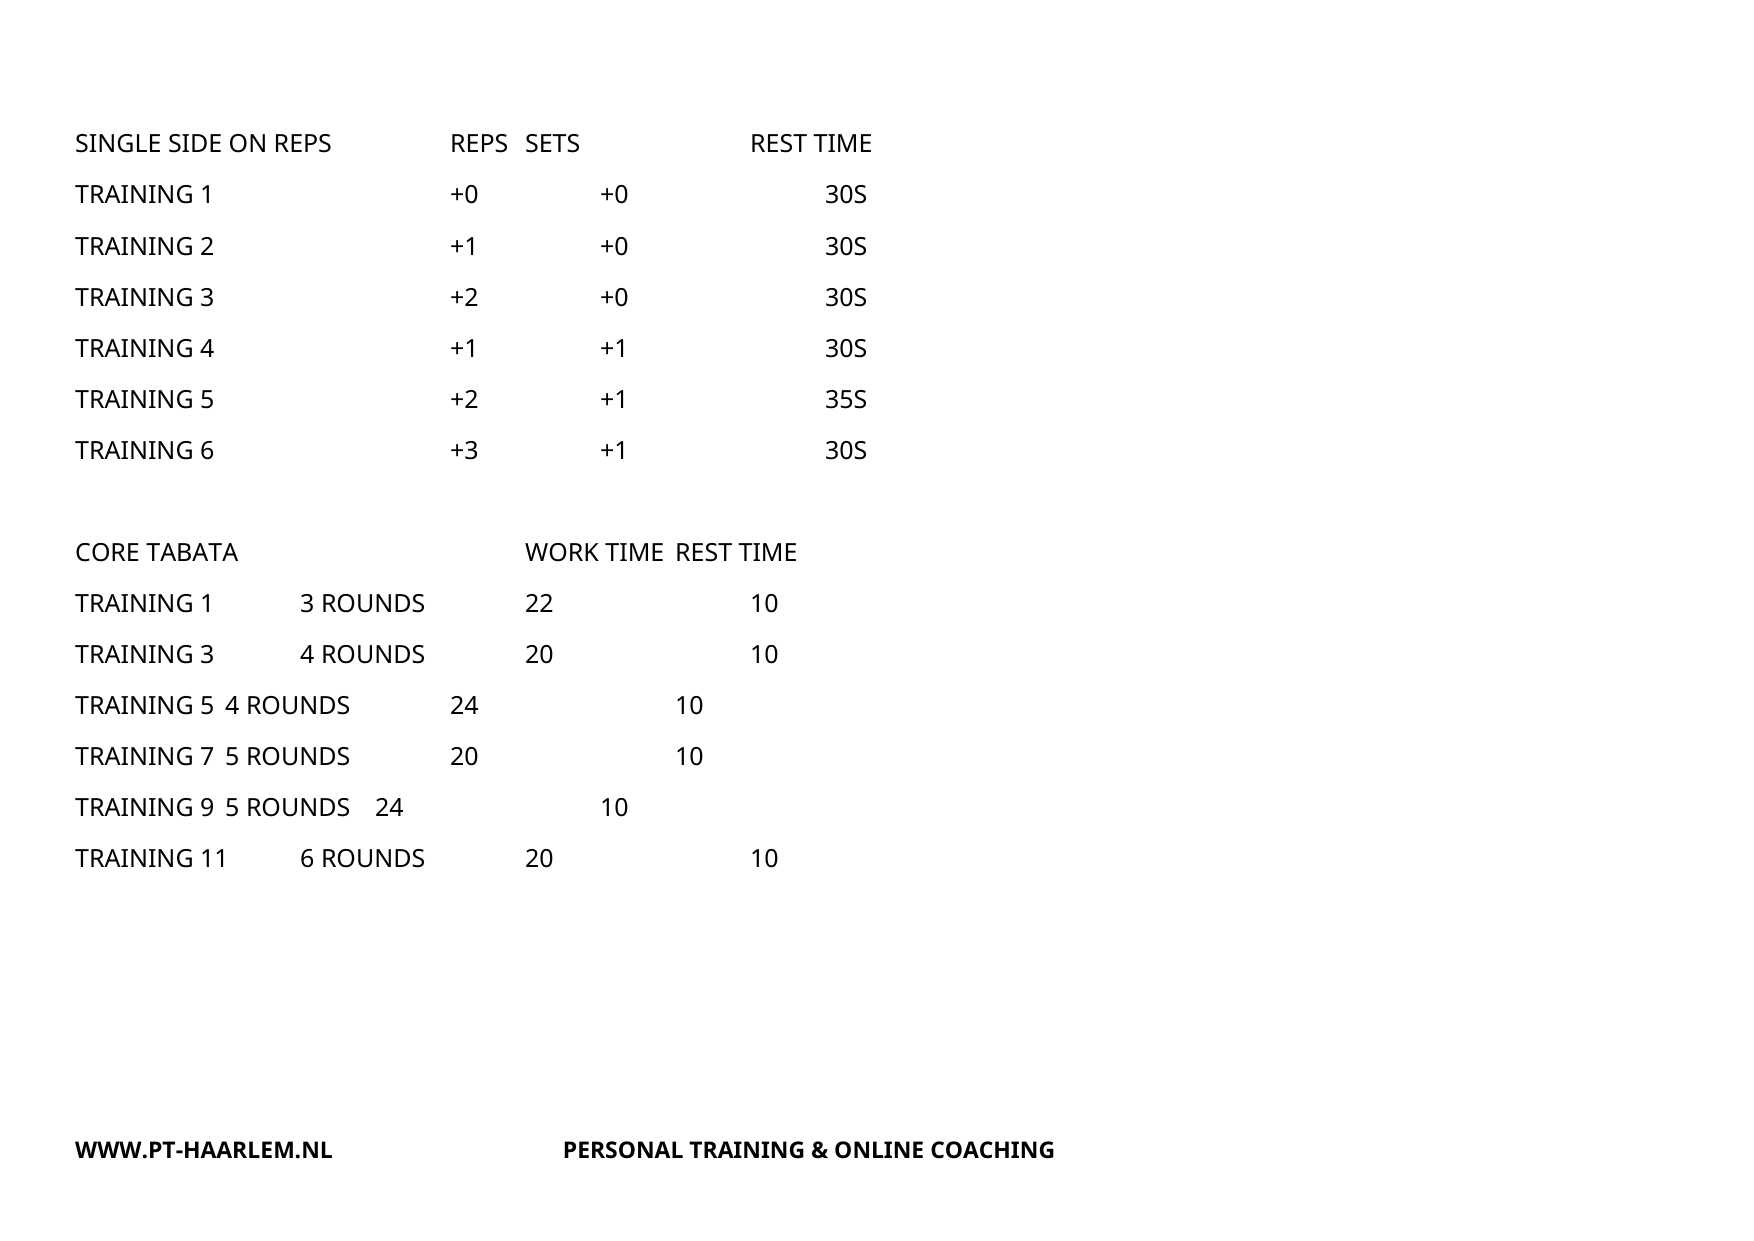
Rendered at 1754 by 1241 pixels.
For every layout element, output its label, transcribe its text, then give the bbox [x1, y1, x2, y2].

text SINGLE SIDE ON REPS REPS SETS REST TIME TRAINING 1 +0 +0 30S TRAINING 2 +1 +0 30S TRAINING 3 +2 +0 30S TRAINING 4 +1 +1 30S TRAINING 5 +2 +1 35S TRAINING 6 +3 +1 30S CORE TABATA WORK TIME REST TIME TRAINING 1 3 ROUNDS 22 10 TRAINING 3 4 ROUNDS 20 10 TRAINING 5 4 ROUNDS 24 10 TRAINING 7 5 ROUNDS 20 10 TRAINING 9 5 ROUNDS 24 10 TRAINING 11 6 ROUNDS 20 10 [75, 75, 1679, 875]
